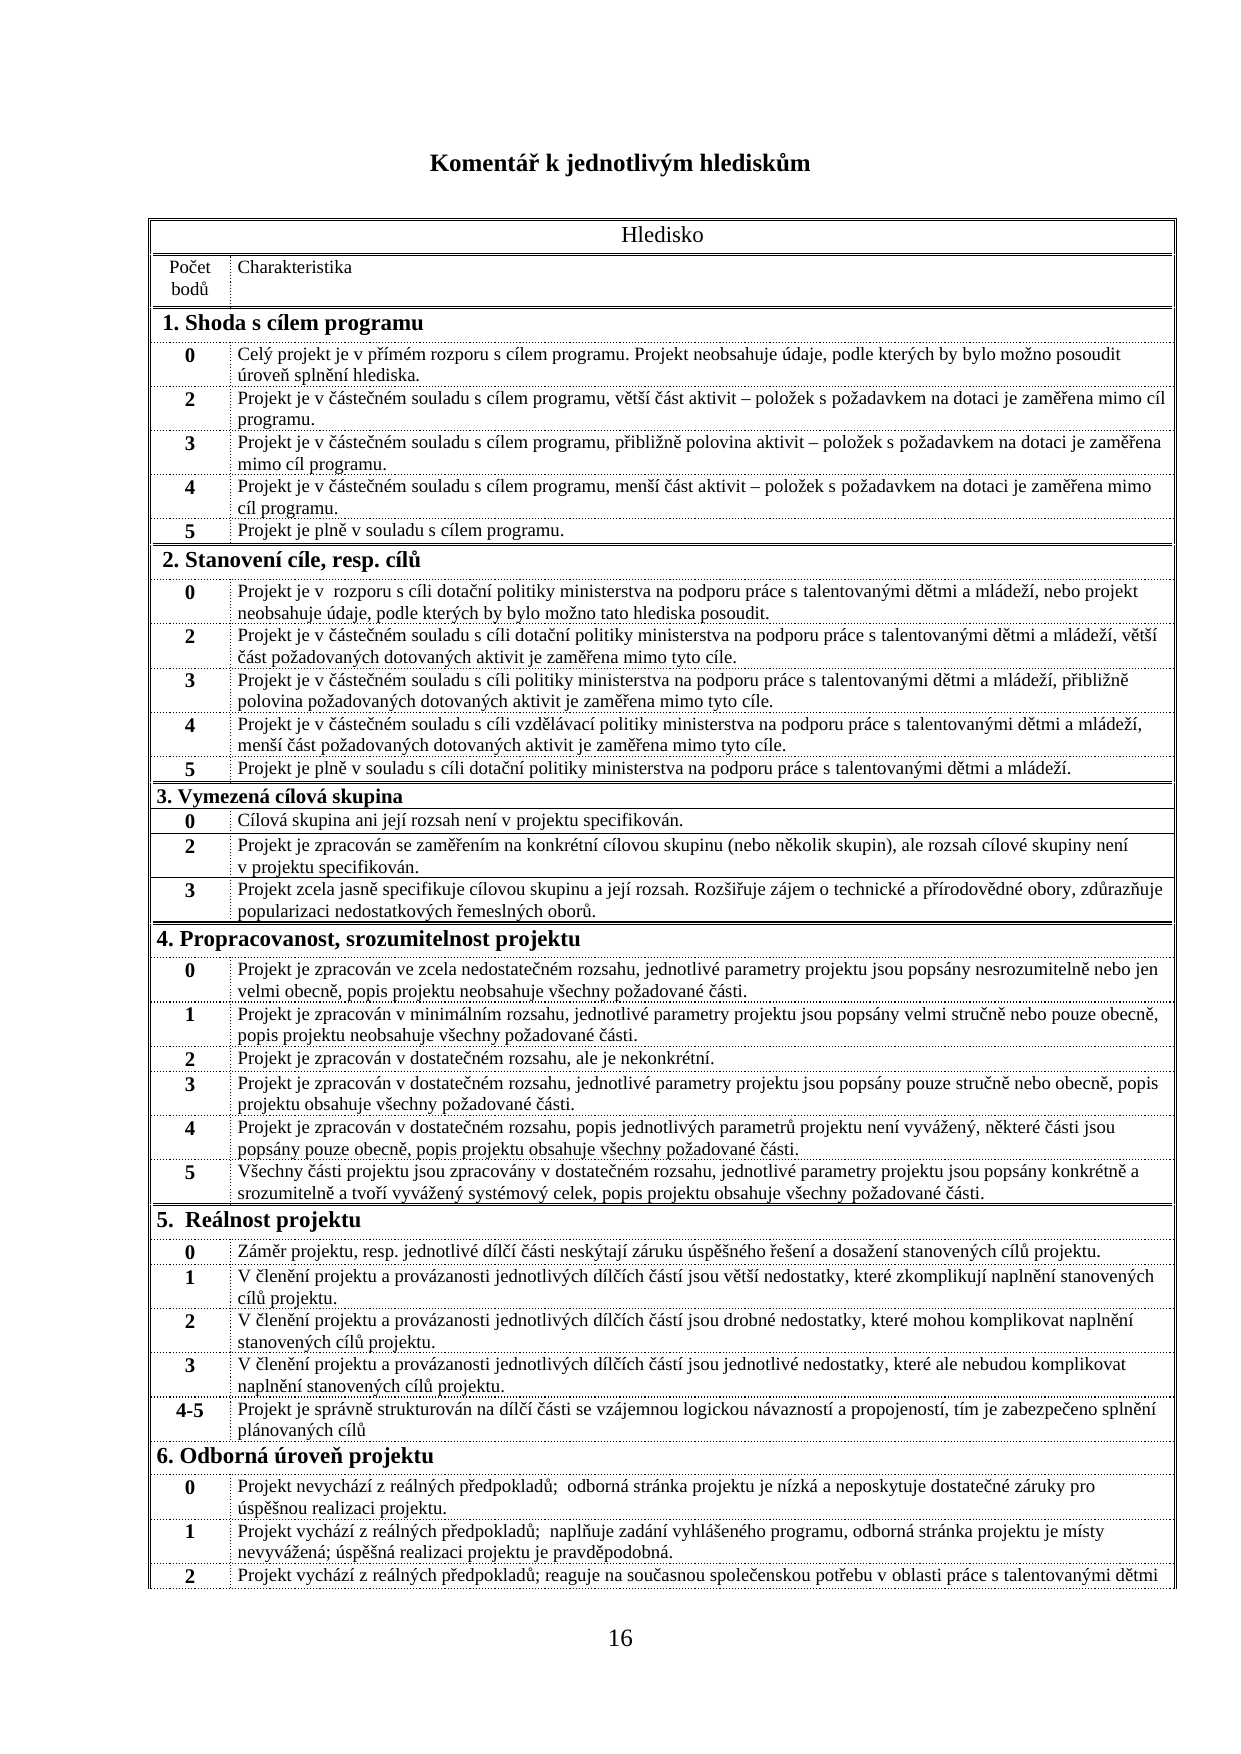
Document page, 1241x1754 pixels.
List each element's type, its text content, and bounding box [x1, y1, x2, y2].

table_cell 3 [151, 1071, 230, 1115]
table_cell Počet bodů [149, 253, 230, 306]
table_cell Projekt je v částečném souladu s cílem programu, menší část aktivit – položek s požadavkem na dotaci je zaměřena mimo cíl programu. [230, 474, 1174, 518]
table_cell 5 [151, 518, 230, 543]
table_cell 0 [151, 809, 230, 833]
table_cell 5 [151, 756, 230, 781]
table_cell 4. Propracovanost, srozumitelnost projektu [151, 921, 1174, 957]
table_cell 4-5 [151, 1396, 230, 1441]
table_cell 0 [151, 1474, 230, 1518]
table_cell 3 [151, 668, 230, 712]
table_cell Charakteristika [230, 253, 1176, 306]
table_cell Projekt je zpracován se zaměřením na konkrétní cílovou skupinu (nebo několik skupin), ale rozsah cílové skupiny není v projektu specifikován. [230, 834, 1174, 877]
table_cell 1 [151, 1001, 230, 1046]
table_cell 0 [151, 342, 230, 386]
table_cell Projekt je v částečném souladu s cíli dotační politiky ministerstva na podporu práce s talentovanými dětmi a mládeží, větší část požadovaných dotovaných aktivit je zaměřena mimo tyto cíle. [230, 623, 1174, 667]
table_cell Projekt je v částečném souladu s cílem programu, přibližně polovina aktivit – položek s požadavkem na dotaci je zaměřena mimo cíl programu. [230, 430, 1174, 474]
table_cell 0 [151, 579, 230, 623]
table_cell Projekt je v částečném souladu s cíli vzdělávací politiky ministerstva na podporu práce s talentovanými dětmi a mládeží, menší část požadovaných dotovaných aktivit je zaměřena mimo tyto cíle. [230, 712, 1174, 756]
text Komentář k jednotlivým hlediskům [148, 148, 1093, 176]
table_cell 3 [151, 1352, 230, 1396]
table_cell Projekt je v rozporu s cíli dotační politiky ministerstva na podporu práce s talentovanými dětmi a mládeží, nebo projekt neobsahuje údaje, podle kterých by bylo možno tato hlediska posoudit. [230, 579, 1174, 623]
table_cell 4 [151, 712, 230, 756]
table_cell 2 [151, 834, 230, 877]
table_cell V členění projektu a provázanosti jednotlivých dílčích částí jsou jednotlivé nedostatky, které ale nebudou komplikovat naplnění stanovených cílů projektu. [230, 1352, 1174, 1396]
table_cell 1. Shoda s cílem programu [151, 306, 1174, 342]
table_cell 0 [151, 1239, 230, 1264]
table_cell V členění projektu a provázanosti jednotlivých dílčích částí jsou drobné nedostatky, které mohou komplikovat naplnění stanovených cílů projektu. [230, 1308, 1174, 1352]
table_cell Projekt je zpracován ve zcela nedostatečném rozsahu, jednotlivé parametry projektu jsou popsány nesrozumitelně nebo jen velmi obecně, popis projektu neobsahuje všechny požadované části. [230, 957, 1174, 1001]
table_header Hledisko [151, 221, 1174, 253]
table_cell 1 [151, 1519, 230, 1563]
table_cell Projekt je správně strukturován na dílčí části se vzájemnou logickou návazností a propojeností, tím je zabezpečeno splnění plánovaných cílů [230, 1396, 1174, 1441]
table_cell 2 [151, 386, 230, 430]
table_cell Projekt je zpracován v dostatečném rozsahu, ale je nekonkrétní. [230, 1046, 1174, 1071]
table_cell Všechny části projektu jsou zpracovány v dostatečném rozsahu, jednotlivé parametry projektu jsou popsány konkrétně a srozumitelně a tvoří vyvážený systémový celek, popis projektu obsahuje všechny požadované části. [230, 1159, 1174, 1203]
table_cell Projekt je plně v souladu s cíli dotační politiky ministerstva na podporu práce s talentovanými dětmi a mládeží. [230, 756, 1174, 781]
table_cell 3. Vymezená cílová skupina [151, 781, 1174, 808]
table_cell Záměr projektu, resp. jednotlivé dílčí části neskýtají záruku úspěšného řešení a dosažení stanovených cílů projektu. [230, 1239, 1174, 1264]
table_cell 2 [151, 1308, 230, 1352]
table_cell Projekt je plně v souladu s cílem programu. [230, 518, 1174, 543]
table_cell 3 [151, 430, 230, 474]
table_cell 2 [151, 1563, 230, 1588]
table_cell 4 [151, 1115, 230, 1159]
table_cell 3 [151, 878, 230, 921]
table_cell 1 [151, 1264, 230, 1308]
table_cell Projekt je zpracován v dostatečném rozsahu, jednotlivé parametry projektu jsou popsány pouze stručně nebo obecně, popis projektu obsahuje všechny požadované části. [230, 1071, 1174, 1115]
table_cell 2. Stanovení cíle, resp. cílů [149, 543, 1176, 579]
table_cell V členění projektu a provázanosti jednotlivých dílčích částí jsou větší nedostatky, které zkomplikují naplnění stanovených cílů projektu. [230, 1264, 1174, 1308]
table_cell Projekt je v částečném souladu s cílem programu, větší část aktivit – položek s požadavkem na dotaci je zaměřena mimo cíl programu. [230, 386, 1174, 430]
table_cell Celý projekt je v přímém rozporu s cílem programu. Projekt neobsahuje údaje, podle kterých by bylo možno posoudit úroveň splnění hlediska. [230, 342, 1174, 386]
table_cell 2 [151, 1046, 230, 1071]
table_cell Projekt je zpracován v dostatečném rozsahu, popis jednotlivých parametrů projektu není vyvážený, některé části jsou popsány pouze obecně, popis projektu obsahuje všechny požadované části. [230, 1115, 1174, 1159]
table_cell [230, 1563, 1174, 1588]
table_cell 5 [151, 1159, 230, 1203]
table_cell 5. Reálnost projektu [149, 1203, 1176, 1239]
table_cell Projekt je v částečném souladu s cíli politiky ministerstva na podporu práce s talentovanými dětmi a mládeží, přibližně polovina požadovaných dotovaných aktivit je zaměřena mimo tyto cíle. [230, 668, 1174, 712]
table_cell 0 [151, 957, 230, 1001]
table_cell Projekt je zpracován v minimálním rozsahu, jednotlivé parametry projektu jsou popsány velmi stručně nebo pouze obecně, popis projektu neobsahuje všechny požadované části. [230, 1001, 1174, 1046]
table_cell 4 [151, 474, 230, 518]
table_cell 6. Odborná úroveň projektu [151, 1441, 1174, 1474]
table_cell Projekt nevychází z reálných předpokladů; odborná stránka projektu je nízká a neposkytuje dostatečné záruky pro úspěšnou realizaci projektu. [230, 1474, 1174, 1518]
table_cell Projekt zcela jasně specifikuje cílovou skupinu a její rozsah. Rozšiřuje zájem o technické a přírodovědné obory, zdůrazňuje popularizaci nedostatkových řemeslných oborů. [230, 878, 1174, 921]
table_cell Cílová skupina ani její rozsah není v projektu specifikován. [230, 809, 1174, 833]
table_cell 2 [151, 623, 230, 667]
table_cell Projekt vychází z reálných předpokladů; naplňuje zadání vyhlášeného programu, odborná stránka projektu je místy nevyvážená; úspěšná realizaci projektu je pravděpodobná. [230, 1519, 1174, 1563]
